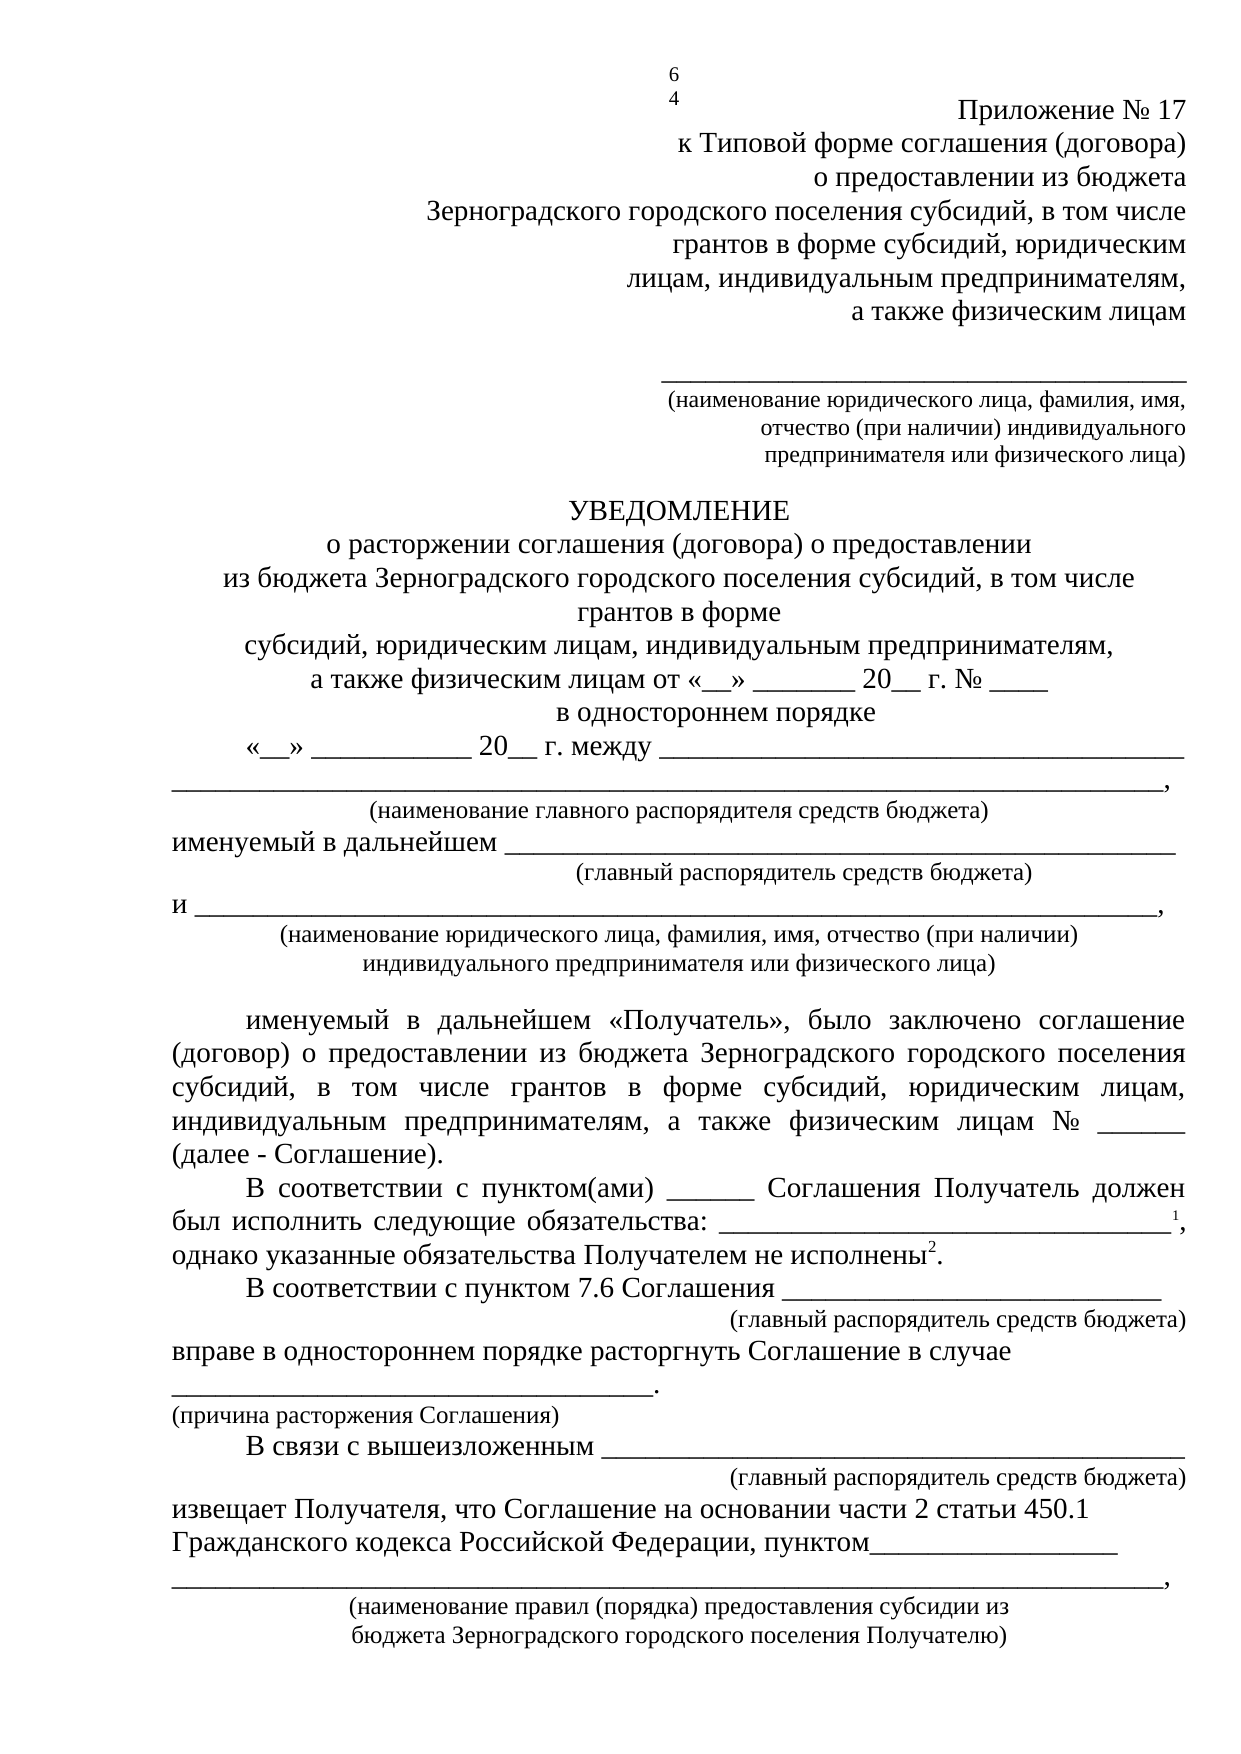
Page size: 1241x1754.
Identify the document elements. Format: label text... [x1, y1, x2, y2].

text в одностороннем порядке [172, 694, 1186, 728]
text о предоставлении из бюджета [172, 159, 1186, 193]
text именуемый в дальнейшем ______________________________________________ [172, 824, 1186, 857]
text именуемый в дальнейшем «Получатель», было заключено соглашение (договор) о предоставлении из бюджета Зерноградского городского поселения субсидий, в том числе грантов в форме субсидий, юридическим лицам, индивидуальным предпринимателям, а также физическим лицам № ______ (далее - Соглашение). [172, 1002, 1186, 1170]
text бюджета Зерноградского городского поселения Получателю) [172, 1620, 1186, 1649]
text (причина расторжения Соглашения) [172, 1400, 1186, 1428]
text вправе в одностороннем порядке расторгнуть Соглашение в случае [172, 1333, 1186, 1366]
text УВЕДОМЛЕНИЕ [172, 493, 1186, 527]
text индивидуального предпринимателя или физического лица) [172, 948, 1186, 977]
text (наименование правил (порядка) предоставления субсидии из [172, 1591, 1186, 1620]
text В связи с вышеизложенным ________________________________________ [172, 1428, 1186, 1462]
text грантов в форме субсидий, юридическим [172, 226, 1186, 260]
text субсидий, юридическим лицам, индивидуальным предпринимателям, [172, 627, 1186, 661]
text лицам, индивидуальным предпринимателям, [172, 260, 1186, 293]
text извещает Получателя, что Соглашение на основании части 2 статьи 450.1 [172, 1491, 1186, 1524]
text отчество (при наличии) индивидуального [172, 413, 1186, 441]
text Приложение № 17 [172, 92, 1186, 126]
text Гражданского кодекса Российской Федерации, пунктом_________________ [172, 1524, 1186, 1558]
text (главный распорядитель средств бюджета) [172, 1304, 1186, 1333]
text ____________________________________________________________________, [172, 1558, 1186, 1591]
text В соответствии с пунктом(ами) ______ Соглашения Получатель должен был исполнить следующие обязательства: _______________________________1, однако указанные обязательства Получателем не исполнены2. [172, 1170, 1186, 1270]
text (главный распорядитель средств бюджета) [172, 1462, 1186, 1491]
text В соответствии с пунктом 7.6 Соглашения __________________________ [172, 1270, 1186, 1304]
text о расторжении соглашения (договора) о предоставлении [172, 527, 1186, 560]
text к Типовой форме соглашения (договора) [172, 126, 1186, 159]
text _________________________________. [172, 1366, 1186, 1400]
text (наименование юридического лица, фамилия, имя, отчество (при наличии) [172, 919, 1186, 948]
text из бюджета Зерноградского городского поселения субсидий, в том числе грантов в форме [172, 560, 1186, 627]
text (наименование юридического лица, фамилия, имя, [172, 385, 1186, 413]
text Зерноградского городского поселения субсидий, в том числе [172, 193, 1186, 226]
text ____________________________________ [172, 352, 1186, 385]
text и __________________________________________________________________, [172, 886, 1186, 919]
text а также физическим лицам от «__» _______ 20__ г. № ____ [172, 661, 1186, 694]
text (наименование главного распорядителя средств бюджета) [172, 795, 1186, 824]
text предпринимателя или физического лица) [172, 441, 1186, 468]
text «__» ___________ 20__ г. между ____________________________________ [172, 728, 1186, 761]
text ____________________________________________________________________, [172, 761, 1186, 795]
text а также физическим лицам [172, 293, 1186, 327]
text (главный распорядитель средств бюджета) [172, 857, 1186, 886]
